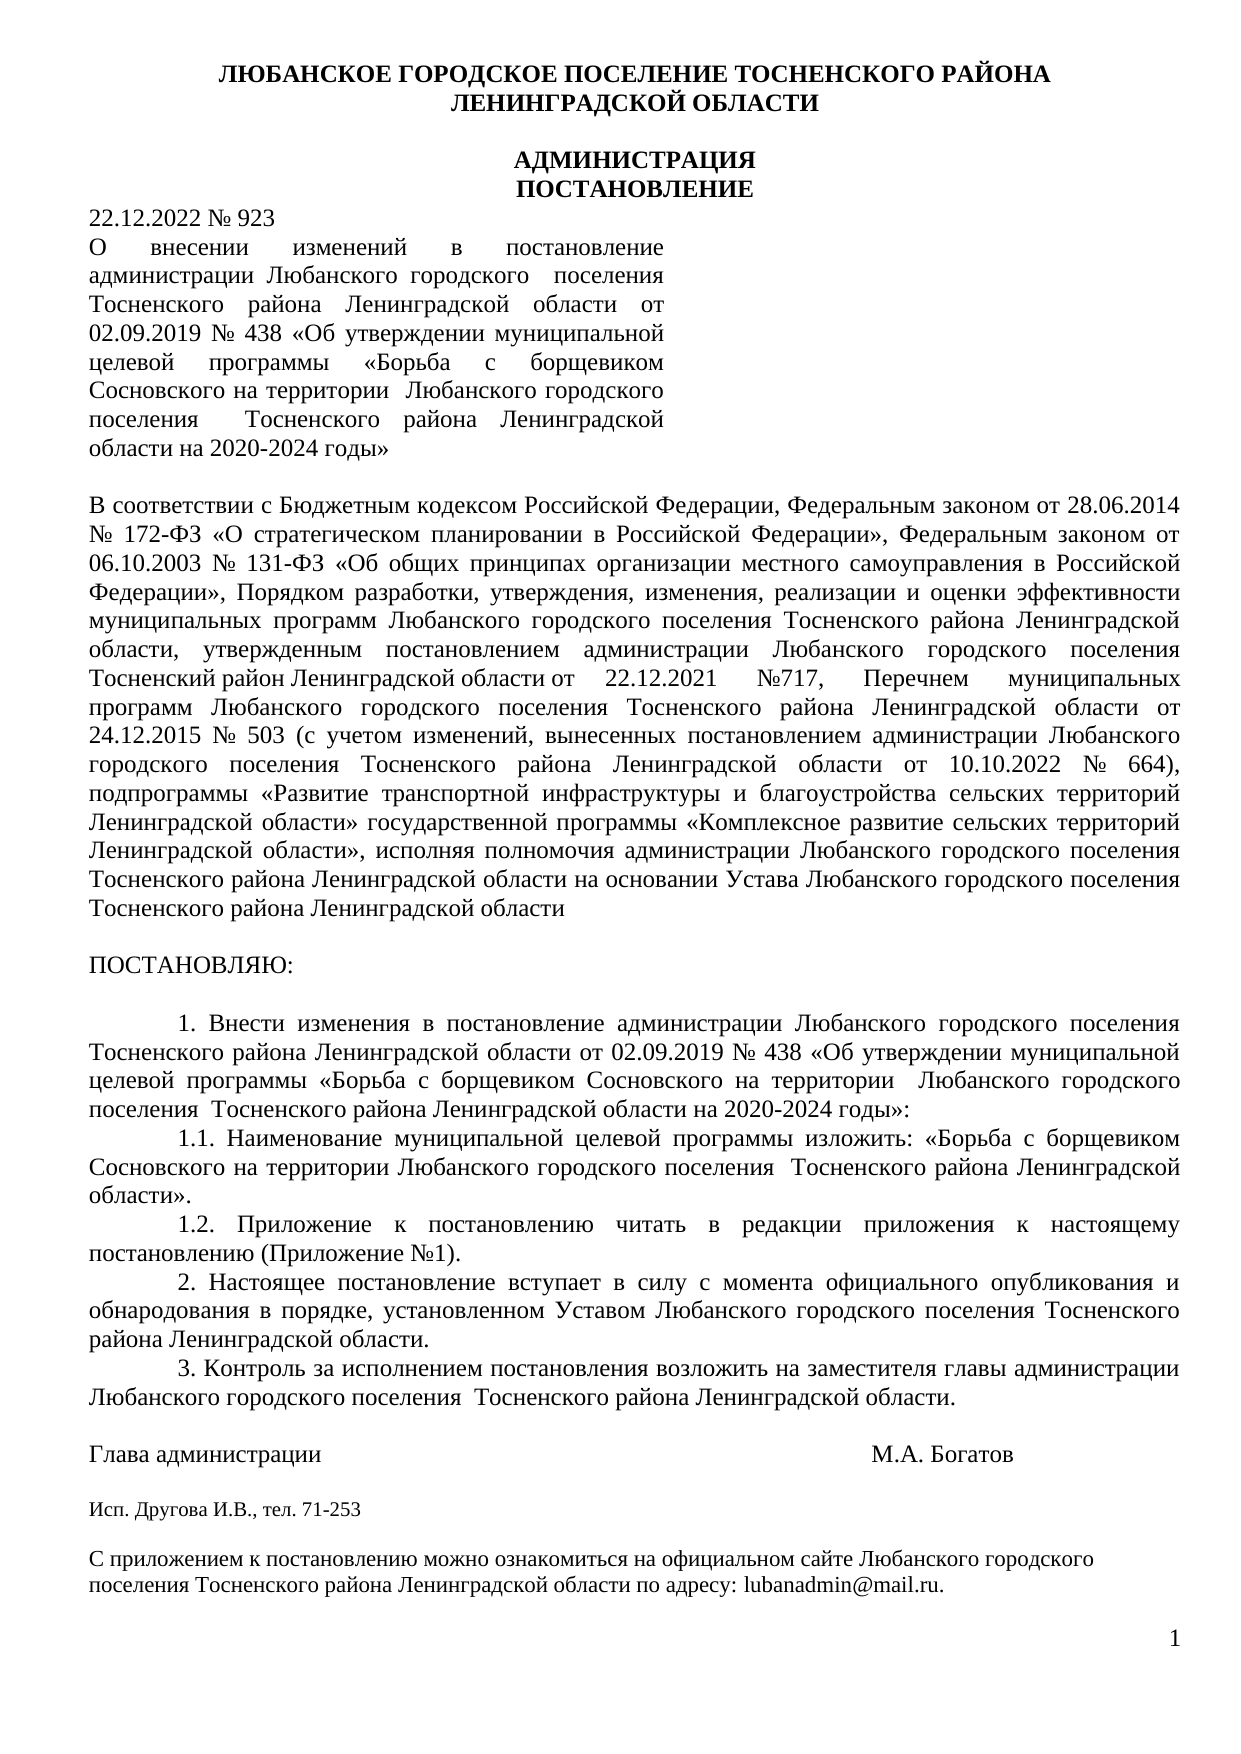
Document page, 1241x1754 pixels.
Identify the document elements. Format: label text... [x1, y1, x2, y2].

text 3. Контроль за исполнением постановления возложить на заместителя главы администрации Любанского городского поселения Тосненского района Ленинградской области. [89, 1353, 1181, 1410]
text Глава администрации М.А. Богатов [89, 1439, 1181, 1468]
text ЛЕНИНГРАДСКОЙ ОБЛАСТИ [89, 88, 1181, 117]
text 1.2. Приложение к постановлению читать в редакции приложения к настоящему постановлению (Приложение №1). [89, 1209, 1181, 1267]
text ПОСТАНОВЛЕНИЕ [89, 174, 1181, 203]
text ПОСТАНОВЛЯЮ: [89, 950, 1181, 979]
text C приложением к постановлению можно ознакомиться на официальном сайте Любанского городского поселения Тосненского района Ленинградской области по адресу: lubanadmin@mail.ru. [89, 1545, 1181, 1597]
text АДМИНИСТРАЦИЯ [89, 145, 1181, 174]
text ЛЮБАНСКОЕ ГОРОДСКОЕ ПОСЕЛЕНИЕ ТОСНЕНСКОГО РАЙОНА [89, 59, 1181, 88]
text О внесении изменений в постановление администрации Любанского городского поселения Тосненского района Ленинградской области от 02.09.2019 № 438 «Об утверждении муниципальной целевой программы «Борьба с борщевиком Сосновского на территории Любанского городского поселения Тосненского района Ленинградской области на 2020-2024 годы» [89, 232, 664, 462]
text 22.12.2022 № 923 [89, 203, 1181, 232]
text Исп. Другова И.В., тел. 71-253 [89, 1497, 1181, 1521]
text 1.1. Наименование муниципальной целевой программы изложить: «Борьба с борщевиком Сосновского на территории Любанского городского поселения Тосненского района Ленинградской области». [89, 1123, 1181, 1209]
text В соответствии с Бюджетным кодексом Российской Федерации, Федеральным законом от 28.06.2014 № 172-ФЗ «О стратегическом планировании в Российской Федерации», Федеральным законом от 06.10.2003 № 131-ФЗ «Об общих принципах организации местного самоуправления в Российской Федерации», Порядком разработки, утверждения, изменения, реализации и оценки эффективности муниципальных программ Любанского городского поселения Тосненского района Ленинградской области, утвержденным постановлением администрации Любанского городского поселения Тосненский район Ленинградской области от 22.12.2021 №717, Перечнем муниципальных программ Любанского городского поселения Тосненского района Ленинградской области от 24.12.2015 № 503 (с учетом изменений, вынесенных постановлением администрации Любанского городского поселения Тосненского района Ленинградской области от 10.10.2022 № 664), подпрограммы «Развитие транспортной инфраструктуры и благоустройства сельских территорий Ленинградской области» государственной программы «Комплексное развитие сельских территорий Ленинградской области», исполняя полномочия администрации Любанского городского поселения Тосненского района Ленинградской области на основании Устава Любанского городского поселения Тосненского района Ленинградской области [89, 490, 1181, 922]
text 2. Настоящее постановление вступает в силу с момента официального опубликования и обнародования в порядке, установленном Уставом Любанского городского поселения Тосненского района Ленинградской области. [89, 1267, 1181, 1353]
text 1. Внести изменения в постановление администрации Любанского городского поселения Тосненского района Ленинградской области от 02.09.2019 № 438 «Об утверждении муниципальной целевой программы «Борьба с борщевиком Сосновского на территории Любанского городского поселения Тосненского района Ленинградской области на 2020-2024 годы»: [89, 1008, 1181, 1123]
